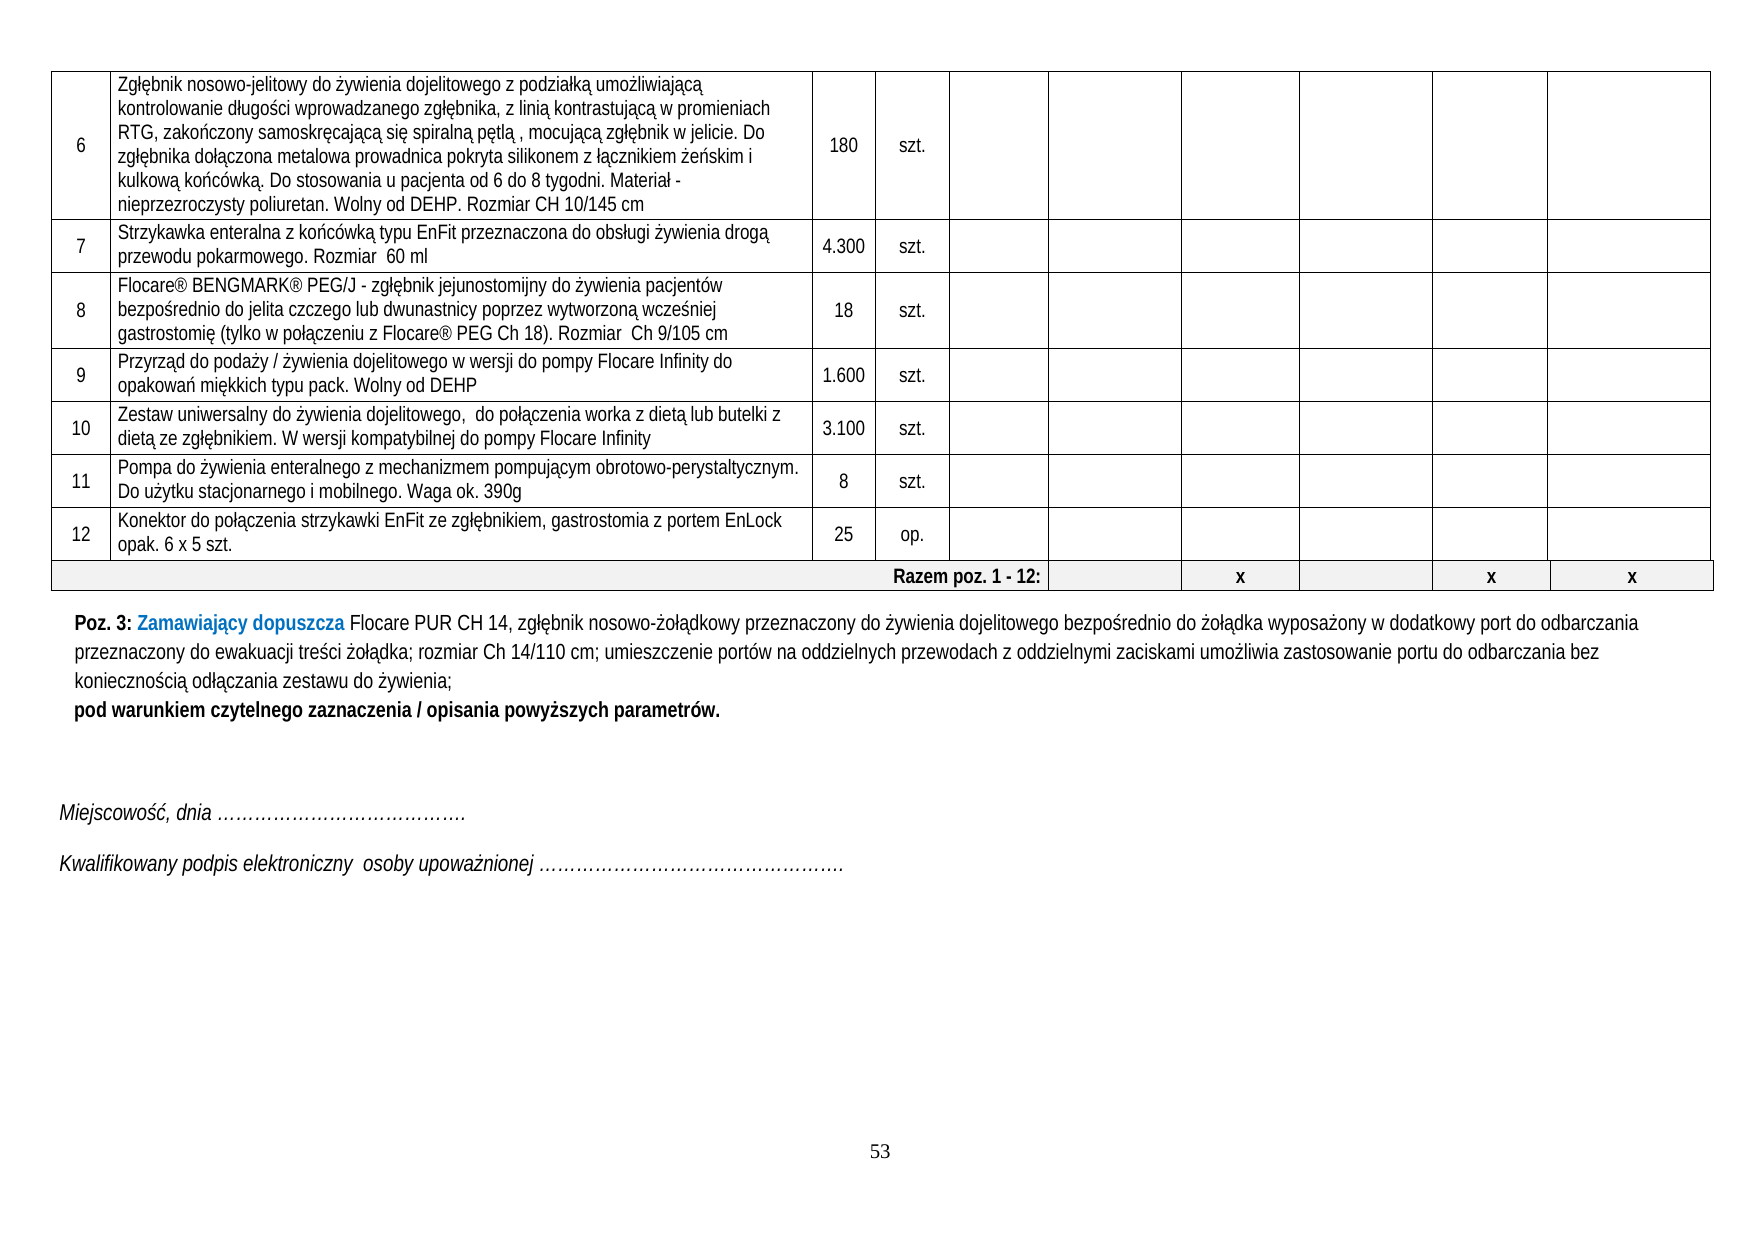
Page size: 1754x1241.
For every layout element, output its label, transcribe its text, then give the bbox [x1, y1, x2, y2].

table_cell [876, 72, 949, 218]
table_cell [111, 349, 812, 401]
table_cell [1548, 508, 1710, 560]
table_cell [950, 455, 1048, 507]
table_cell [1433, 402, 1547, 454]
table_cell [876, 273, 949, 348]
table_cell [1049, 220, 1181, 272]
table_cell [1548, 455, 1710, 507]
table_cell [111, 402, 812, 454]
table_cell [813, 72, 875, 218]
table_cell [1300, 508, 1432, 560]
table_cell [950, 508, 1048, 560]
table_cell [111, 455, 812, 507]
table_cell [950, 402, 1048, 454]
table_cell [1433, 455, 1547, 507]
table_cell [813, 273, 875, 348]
text Poz. 3: Zamawiający dopuszcza Flocare PUR CH 14, zgłębnik nosowo-żołądkowy przeznaczony do żywienia dojelitowego bezpośrednio do żołądka wyposażony w dodatkowy port do odbarczania przeznaczony do ewakuacji treści żołądka; rozmiar Ch 14/110 cm; umieszczenie portów na oddzielnych przewodach z oddzielnymi zaciskami umożliwia zastosowanie portu do odbarczania bez koniecznością odłączania zestawu do żywienia; [74, 610, 1701, 693]
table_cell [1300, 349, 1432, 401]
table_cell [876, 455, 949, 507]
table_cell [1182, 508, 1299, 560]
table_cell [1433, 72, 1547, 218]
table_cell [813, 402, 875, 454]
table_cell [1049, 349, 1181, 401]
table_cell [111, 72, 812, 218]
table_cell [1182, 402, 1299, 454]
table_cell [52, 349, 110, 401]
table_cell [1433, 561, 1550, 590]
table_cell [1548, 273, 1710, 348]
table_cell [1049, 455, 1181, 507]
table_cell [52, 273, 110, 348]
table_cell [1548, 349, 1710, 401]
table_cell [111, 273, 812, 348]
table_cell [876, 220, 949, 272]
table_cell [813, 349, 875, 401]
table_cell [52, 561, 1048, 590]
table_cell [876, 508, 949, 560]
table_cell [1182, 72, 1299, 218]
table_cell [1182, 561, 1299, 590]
text Miejscowość, dnia …………………………………. [59, 799, 1701, 825]
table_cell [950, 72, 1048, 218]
text Kwalifikowany podpis elektroniczny osoby upoważnionej …………………………………………. [59, 850, 1701, 876]
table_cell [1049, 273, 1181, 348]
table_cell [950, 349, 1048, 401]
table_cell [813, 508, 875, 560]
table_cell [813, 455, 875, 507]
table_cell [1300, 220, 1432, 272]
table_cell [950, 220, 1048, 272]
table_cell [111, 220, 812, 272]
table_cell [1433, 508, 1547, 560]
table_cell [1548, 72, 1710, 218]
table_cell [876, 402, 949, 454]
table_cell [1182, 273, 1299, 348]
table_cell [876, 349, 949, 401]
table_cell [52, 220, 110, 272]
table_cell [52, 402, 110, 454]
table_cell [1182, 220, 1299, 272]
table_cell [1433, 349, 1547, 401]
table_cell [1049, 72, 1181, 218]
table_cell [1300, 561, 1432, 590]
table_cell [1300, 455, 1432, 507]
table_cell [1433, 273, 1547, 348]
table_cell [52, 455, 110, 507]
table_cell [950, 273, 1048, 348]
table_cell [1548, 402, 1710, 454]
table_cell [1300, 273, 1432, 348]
text pod warunkiem czytelnego zaznaczenia / opisania powyższych parametrów. [74, 697, 1701, 722]
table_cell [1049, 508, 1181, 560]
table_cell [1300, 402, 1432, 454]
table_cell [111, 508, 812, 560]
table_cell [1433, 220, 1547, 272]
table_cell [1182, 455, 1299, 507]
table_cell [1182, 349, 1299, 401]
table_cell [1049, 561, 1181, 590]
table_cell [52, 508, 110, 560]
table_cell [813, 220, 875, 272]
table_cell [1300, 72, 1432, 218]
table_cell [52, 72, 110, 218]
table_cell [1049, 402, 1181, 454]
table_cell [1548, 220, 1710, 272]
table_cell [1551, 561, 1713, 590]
